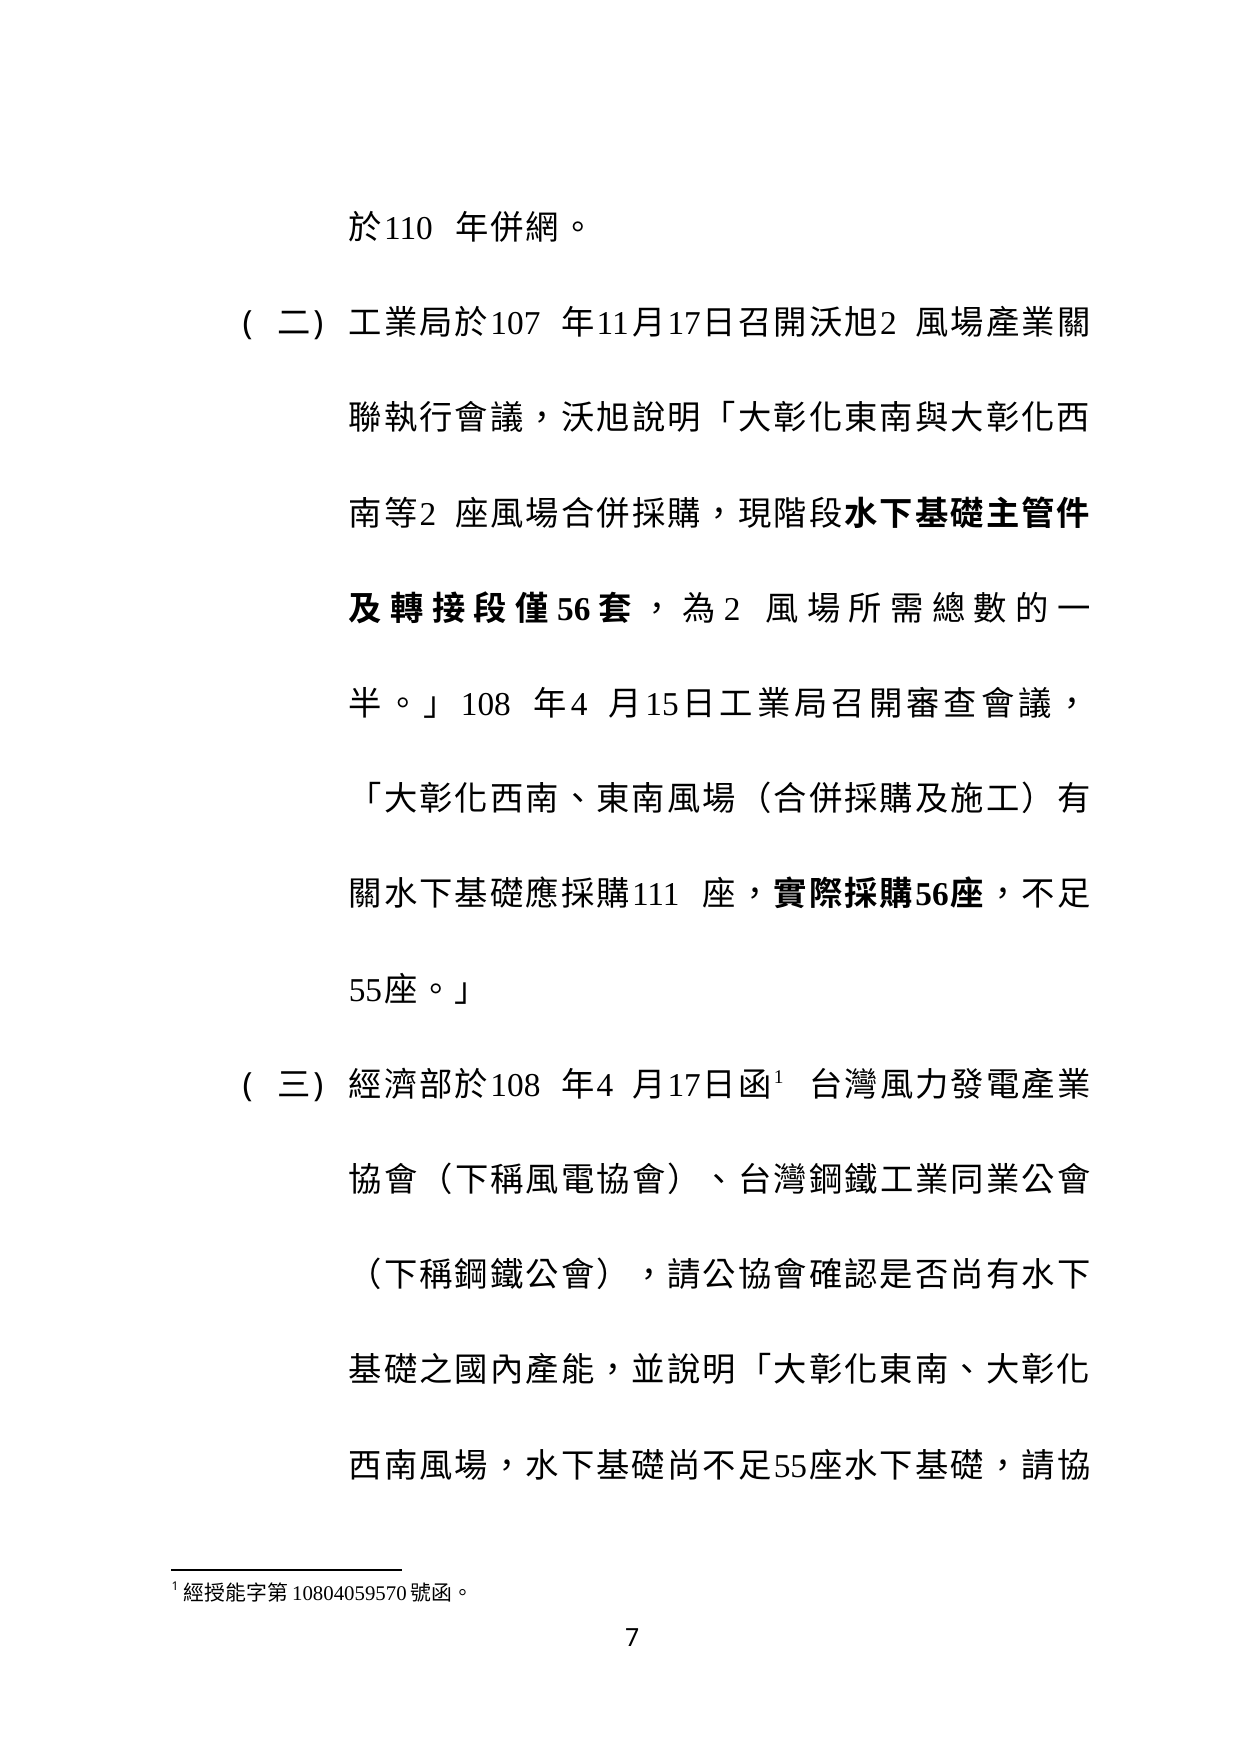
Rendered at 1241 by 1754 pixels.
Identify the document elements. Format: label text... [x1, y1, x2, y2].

subtitle 工業局於107年11月17日召開沃旭2風場產業關聯執行會議，沃旭說明「大彰化東南與大彰化西南等2座風場合併採購，現階段水下基礎主管件及轉接段僅56套，為2風場所需總數的一半。」108年4月15日工業局召開審查會議，「大彰化西南、東南風場（合併採購及施工）有關水下基礎應採購111座，實際採購56座，不足55座。」 [242, 272, 1092, 1034]
